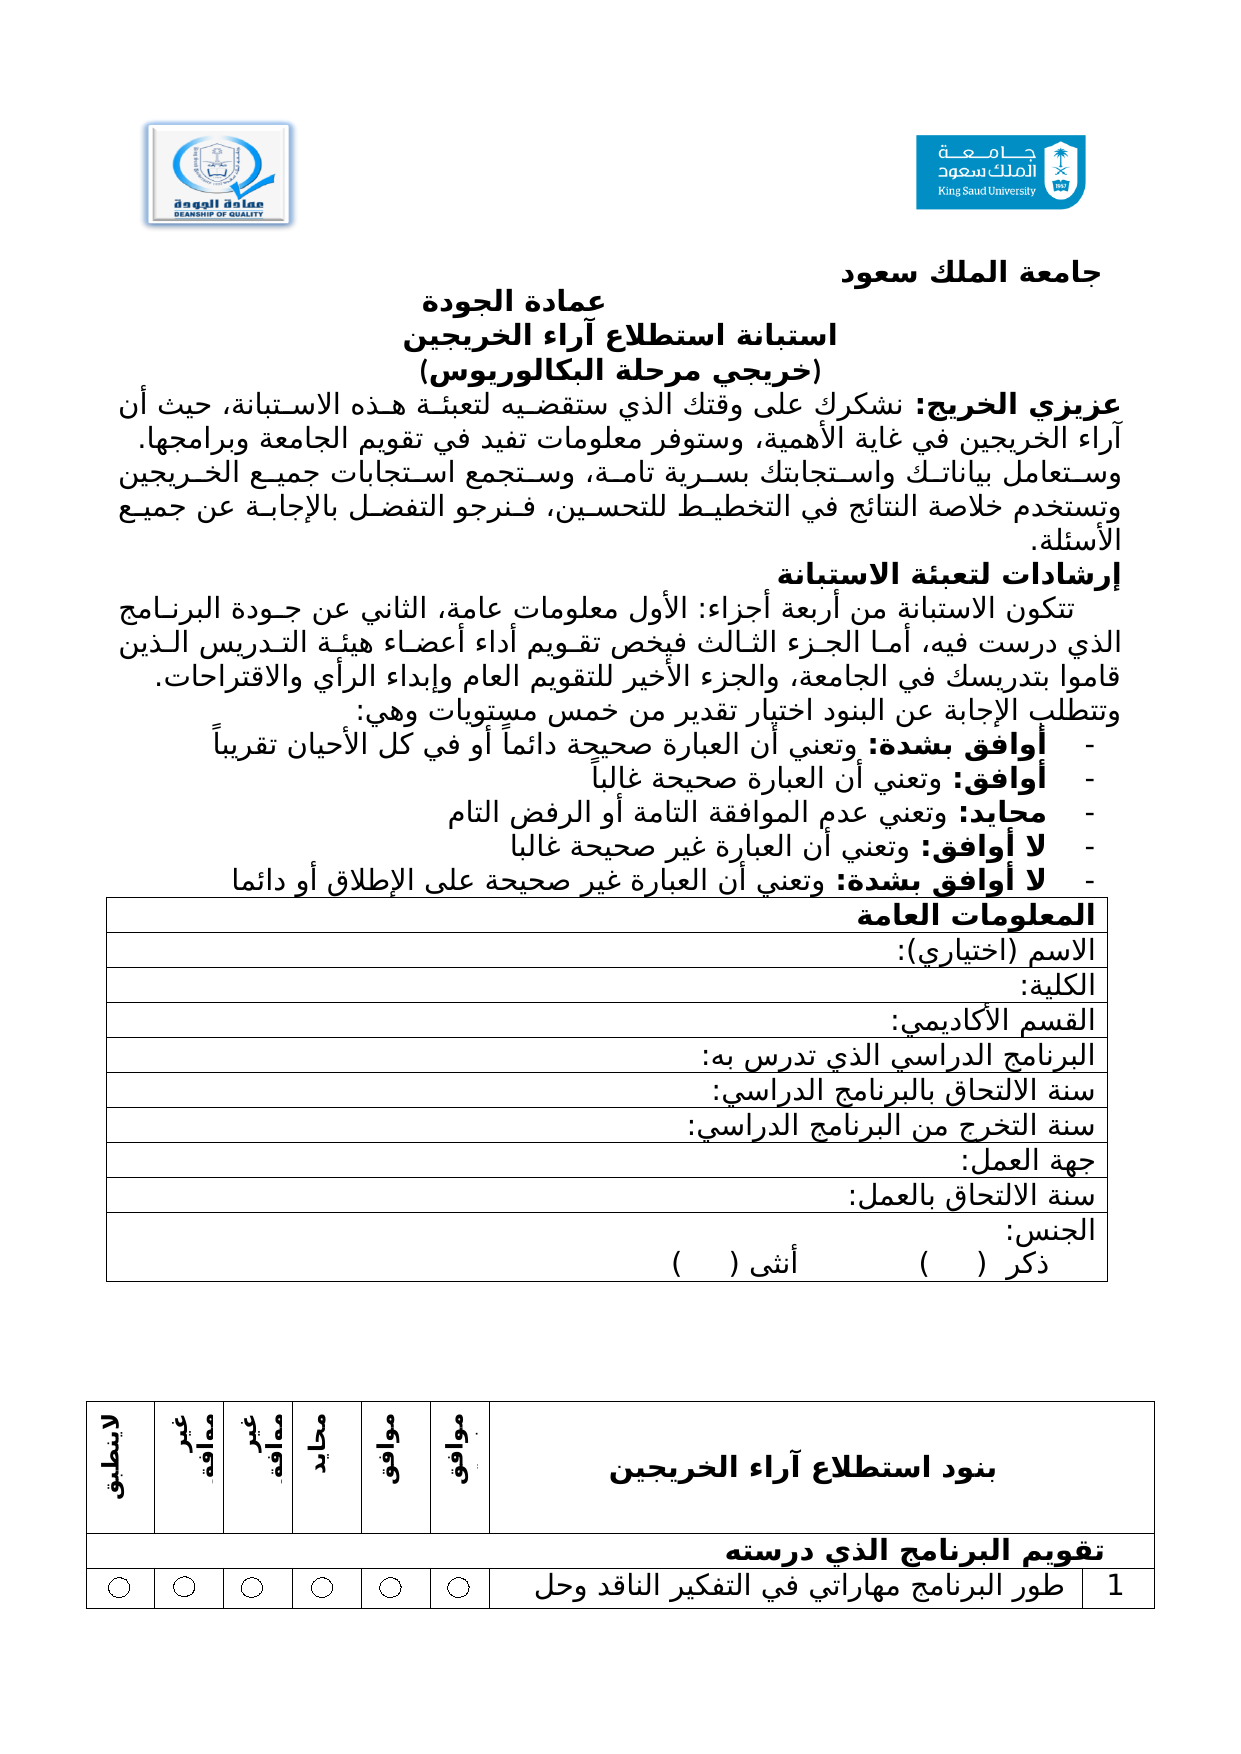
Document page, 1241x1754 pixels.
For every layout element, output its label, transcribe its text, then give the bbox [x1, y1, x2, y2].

table_cell 1 [1083, 1569, 1154, 1608]
list محايد: وتعني عدم الموافقة التامة أو الرفض التام [118, 795, 1084, 829]
text عزيزي الخريج: نشكرك على وقتك الذي ستقضيه لتعبئة هذه الاستبانة، حيث أن آراء الخريجين في غاية الأهمية، وستوفر معلومات تفيد في تقويم الجامعة وبرامجها. [118, 387, 1122, 455]
table_cell الكلية: [107, 968, 1107, 1002]
table_header المعلومات العامة [107, 898, 1107, 932]
table_cell جهة العمل: [107, 1143, 1107, 1177]
table_cell سنة الالتحاق بالبرنامج الدراسي: [107, 1073, 1107, 1107]
text وتتطلب الإجابة عن البنود اختيار تقدير من خمس مستويات وهي: [118, 693, 1122, 727]
table_cell [362, 1569, 430, 1608]
table_cell سنة التخرج من البرنامج الدراسي: [107, 1108, 1107, 1142]
list أوافق: وتعني أن العبارة صحيحة غالباً [118, 761, 1084, 795]
table_cell الجنس: ذكر ( ) أنثى ( ) [107, 1213, 1107, 1281]
text تتكون الاستبانة من أربعة أجزاء: الأول معلومات عامة، الثاني عن جودة البرنامج الذي درست فيه، أما الجزء الثالث فيخص تقويم أداء أعضاء هيئة التدريس الذين قاموا بتدريسك في الجامعة، والجزء الأخير للتقويم العام وإبداء الرأي والاقتراحات. [118, 591, 1122, 693]
table_header [127, 118, 618, 256]
table_cell تقويم البرنامج الذي درسته [87, 1534, 1154, 1567]
table_header [618, 118, 1114, 256]
table_cell جامعة الملك سعود [618, 256, 1114, 318]
table_header غير موافق [224, 1402, 292, 1532]
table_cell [490, 1569, 1082, 1608]
table_header غير موافق بشدة [155, 1402, 223, 1532]
text استبانة استطلاع آراء الخريجين [118, 318, 1122, 352]
list لا أوافق بشدة: وتعني أن العبارة غير صحيحة على الإطلاق أو دائما [118, 863, 1084, 897]
list أوافق بشدة: وتعني أن العبارة صحيحة دائماً أو في كل الأحيان تقريباً [118, 727, 1084, 761]
table_header موافق بشدة [431, 1402, 489, 1532]
table_cell عمادة الجودة [127, 256, 618, 318]
text إرشادات لتعبئة الاستبانة [118, 557, 1122, 591]
table_header لاينطبق [87, 1402, 154, 1532]
table_header محايد [293, 1402, 361, 1532]
table_header موافق [362, 1402, 430, 1532]
table_cell [431, 1569, 489, 1608]
table_cell [224, 1569, 292, 1608]
table_cell الاسم (اختياري): [107, 933, 1107, 967]
table_cell [155, 1569, 223, 1608]
text (خريجي مرحلة البكالوريوس) [118, 352, 1122, 387]
table_cell [87, 1569, 154, 1608]
list لا أوافق: وتعني أن العبارة غير صحيحة غالبا [118, 829, 1084, 863]
table_cell البرنامج الدراسي الذي تدرس به: [107, 1038, 1107, 1072]
table_cell القسم الأكاديمي: [107, 1003, 1107, 1037]
picture [137, 118, 299, 232]
table_header بنود استطلاع آراء الخريجين [490, 1402, 1154, 1532]
picture [902, 118, 1103, 213]
table_cell سنة الالتحاق بالعمل: [107, 1178, 1107, 1212]
table_cell [293, 1569, 361, 1608]
text وستعامل بياناتك واستجابتك بسرية تامة، وستجمع استجابات جميع الخريجين وتستخدم خلاصة النتائج في التخطيط للتحسين، فنرجو التفضل بالإجابة عن جميع الأسئلة. [118, 455, 1122, 557]
